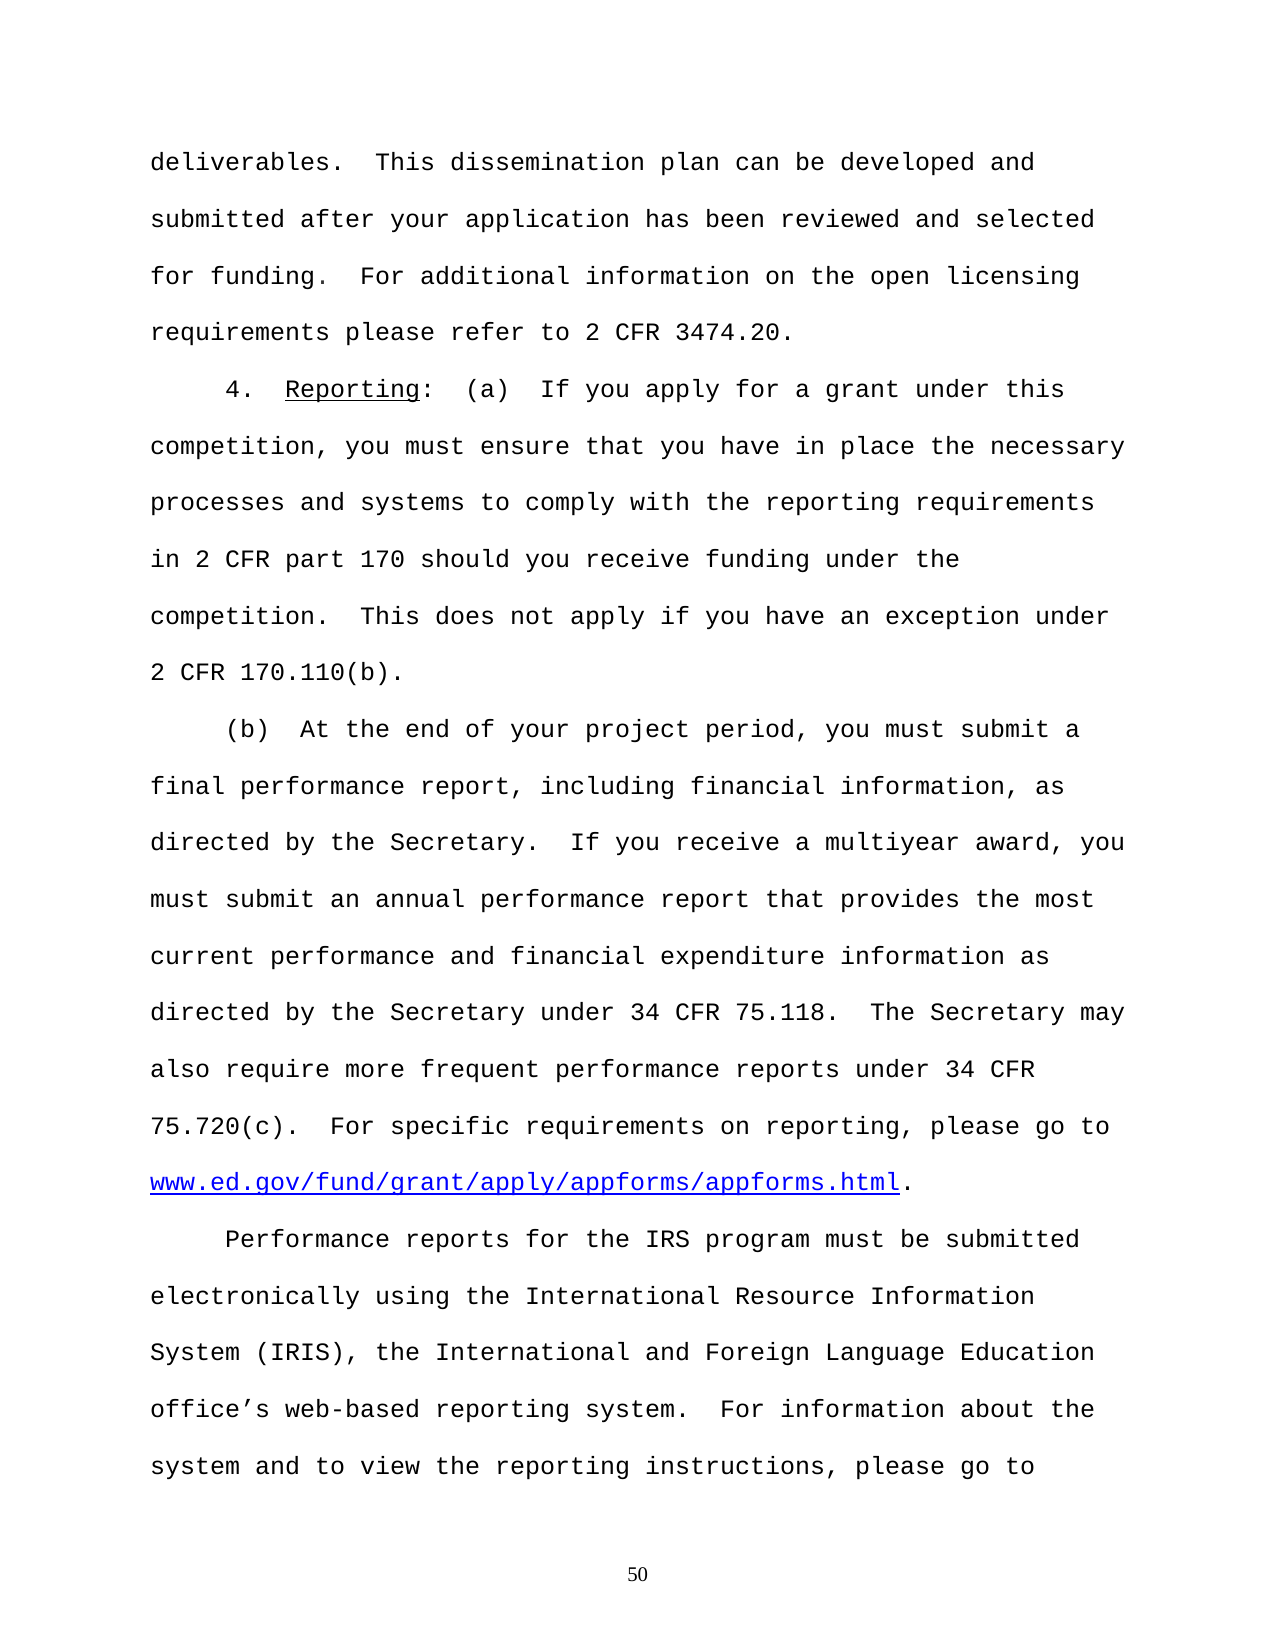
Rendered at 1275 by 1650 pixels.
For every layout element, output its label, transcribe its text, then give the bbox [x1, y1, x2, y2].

list Performance reports for the IRS program must be submitted electronically using the International Resource Information System (IRIS), the International and Foreign Language Education office’s web-based reporting system. For information about the system and to view the reporting instructions, please go to [150, 1227, 1125, 1482]
list (b) At the end of your project period, you must submit a final performance report, including financial information, as directed by the Secretary. If you receive a multiyear award, you must submit an annual performance report that provides the most current performance and financial expenditure information as directed by the Secretary under 34 CFR 75.118. The Secretary may also require more frequent performance reports under 34 CFR 75.720(c). For specific requirements on reporting, please go to www.ed.gov/fund/grant/apply/appforms/appforms.html. [150, 717, 1125, 1198]
list 4. Reporting: (a) If you apply for a grant under this competition, you must ensure that you have in place the necessary processes and systems to comply with the reporting requirements in 2 CFR part 170 should you receive funding under the competition. This does not apply if you have an exception under 2 CFR 170.110(b). [150, 377, 1125, 688]
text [150, 150, 1125, 348]
